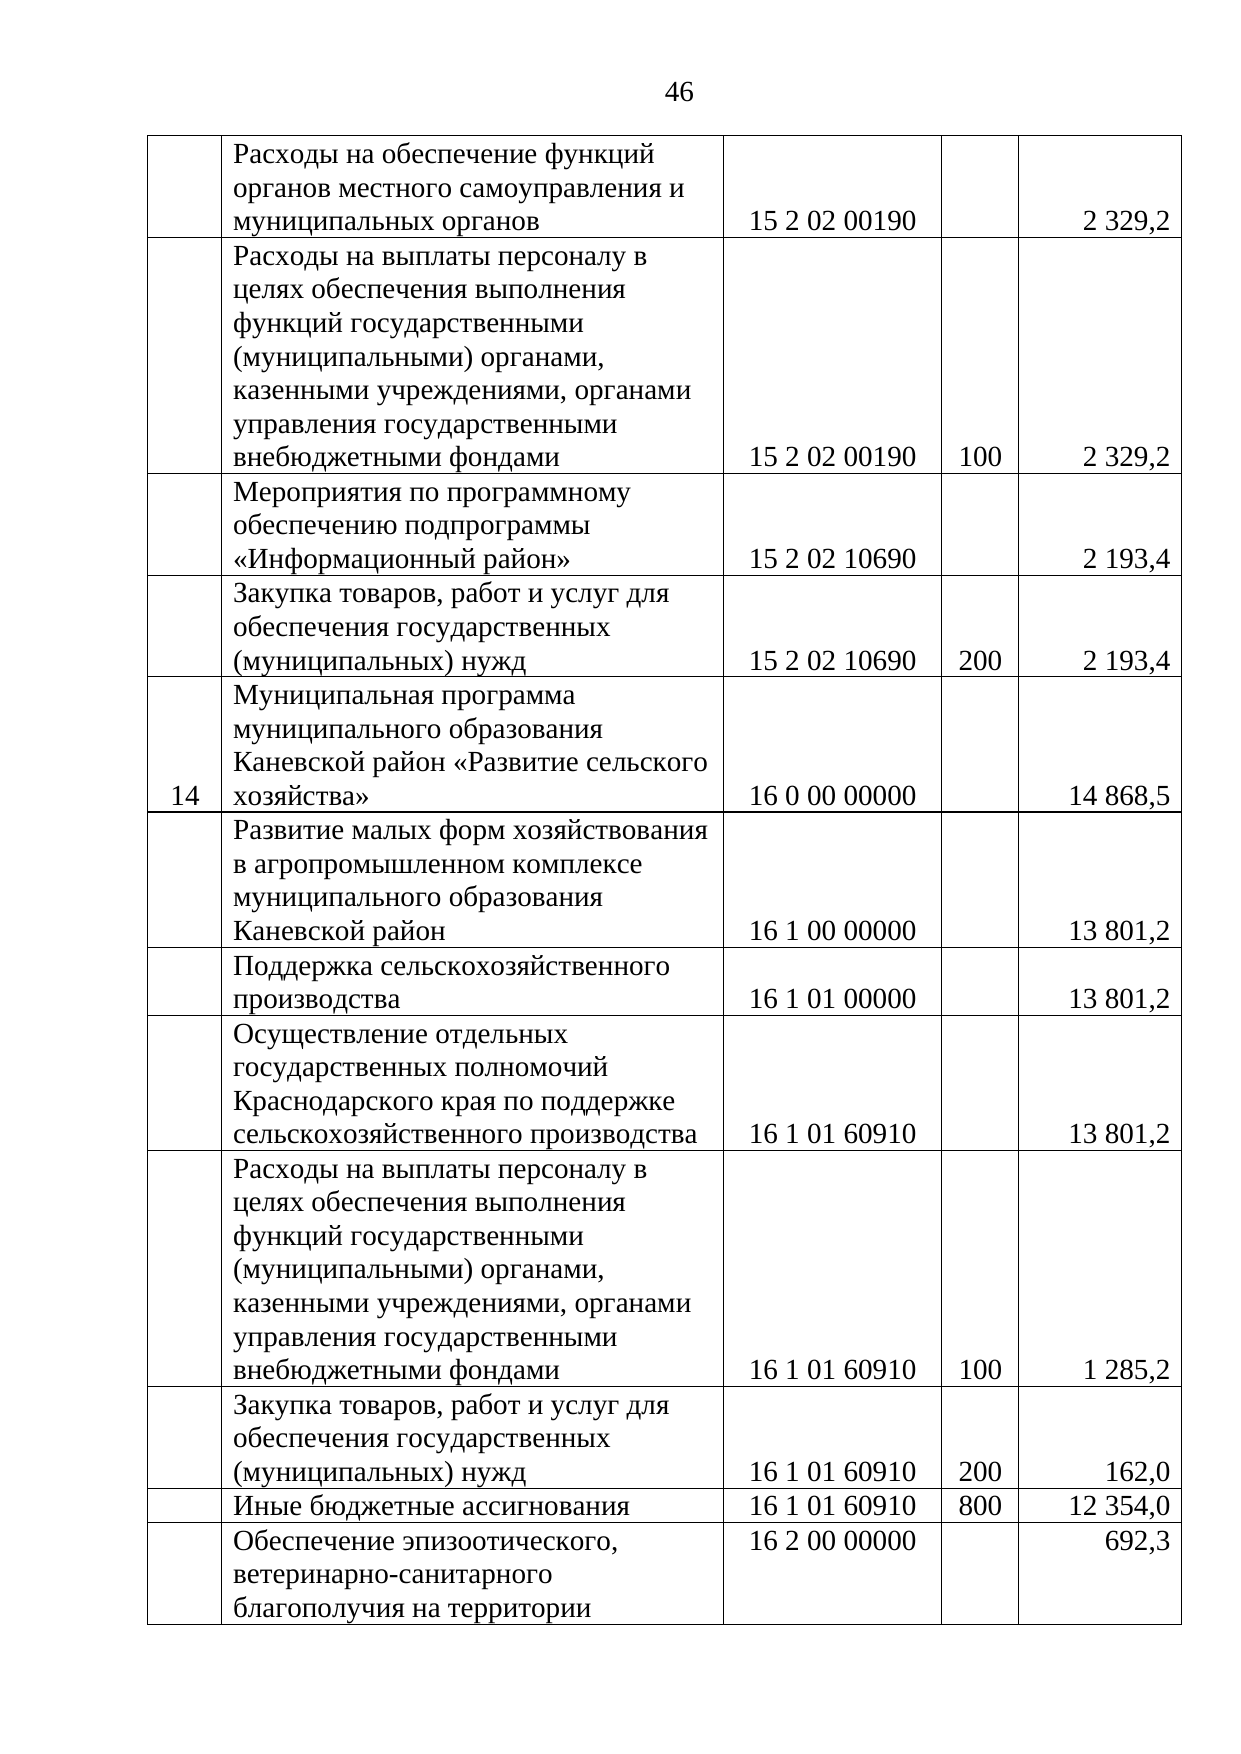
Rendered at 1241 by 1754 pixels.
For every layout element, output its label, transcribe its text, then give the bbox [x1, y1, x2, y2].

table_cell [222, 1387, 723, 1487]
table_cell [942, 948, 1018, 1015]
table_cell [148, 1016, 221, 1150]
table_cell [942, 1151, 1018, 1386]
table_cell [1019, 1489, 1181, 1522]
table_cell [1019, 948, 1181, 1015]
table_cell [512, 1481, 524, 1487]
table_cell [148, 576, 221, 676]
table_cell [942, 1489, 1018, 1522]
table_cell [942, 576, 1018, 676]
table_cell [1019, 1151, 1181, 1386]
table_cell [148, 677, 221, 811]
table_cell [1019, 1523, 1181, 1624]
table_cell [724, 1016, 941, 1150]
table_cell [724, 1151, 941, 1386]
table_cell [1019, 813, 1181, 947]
table_cell [148, 474, 221, 574]
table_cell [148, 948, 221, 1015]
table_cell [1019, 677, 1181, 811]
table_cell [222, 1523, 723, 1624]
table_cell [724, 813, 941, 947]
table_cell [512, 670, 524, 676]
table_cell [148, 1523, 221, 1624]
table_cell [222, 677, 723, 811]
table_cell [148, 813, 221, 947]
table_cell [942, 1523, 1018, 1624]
table_cell 15 2 02 00190 [724, 238, 941, 473]
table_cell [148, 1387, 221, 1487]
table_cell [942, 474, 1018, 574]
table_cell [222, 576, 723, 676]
table_cell 15 2 02 10690 [724, 474, 941, 574]
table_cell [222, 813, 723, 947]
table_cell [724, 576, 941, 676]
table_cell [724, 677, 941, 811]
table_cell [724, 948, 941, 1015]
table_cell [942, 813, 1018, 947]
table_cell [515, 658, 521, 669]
table_cell 100 [942, 238, 1018, 473]
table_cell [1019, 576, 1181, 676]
table_cell 15 2 02 00190 [724, 136, 941, 237]
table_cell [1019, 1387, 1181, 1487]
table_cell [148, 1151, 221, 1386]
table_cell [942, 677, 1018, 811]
table_cell [942, 136, 1018, 237]
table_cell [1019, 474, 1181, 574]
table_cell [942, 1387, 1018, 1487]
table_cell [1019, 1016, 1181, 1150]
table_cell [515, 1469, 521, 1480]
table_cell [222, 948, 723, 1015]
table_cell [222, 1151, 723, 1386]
table_cell Расходы на обеспечение функций органов местного самоуправления и муниципальных органов [222, 136, 723, 237]
table_cell 2 329,2 [1019, 136, 1181, 237]
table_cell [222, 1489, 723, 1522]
table_cell [148, 136, 221, 237]
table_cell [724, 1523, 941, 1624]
table_cell [148, 238, 221, 473]
table_cell Расходы на выплаты персоналу в целях обеспечения выполнения функций государственными (муниципальными) органами, казенными учреждениями, органами управления государственными внебюджетными фондами [222, 238, 723, 473]
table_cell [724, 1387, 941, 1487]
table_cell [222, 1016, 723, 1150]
table_cell Мероприятия по программному обеспечению подпрограммы «Информационный район» [222, 474, 723, 574]
table_cell 2 329,2 [1019, 238, 1181, 473]
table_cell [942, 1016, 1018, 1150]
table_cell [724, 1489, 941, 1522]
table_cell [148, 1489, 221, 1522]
